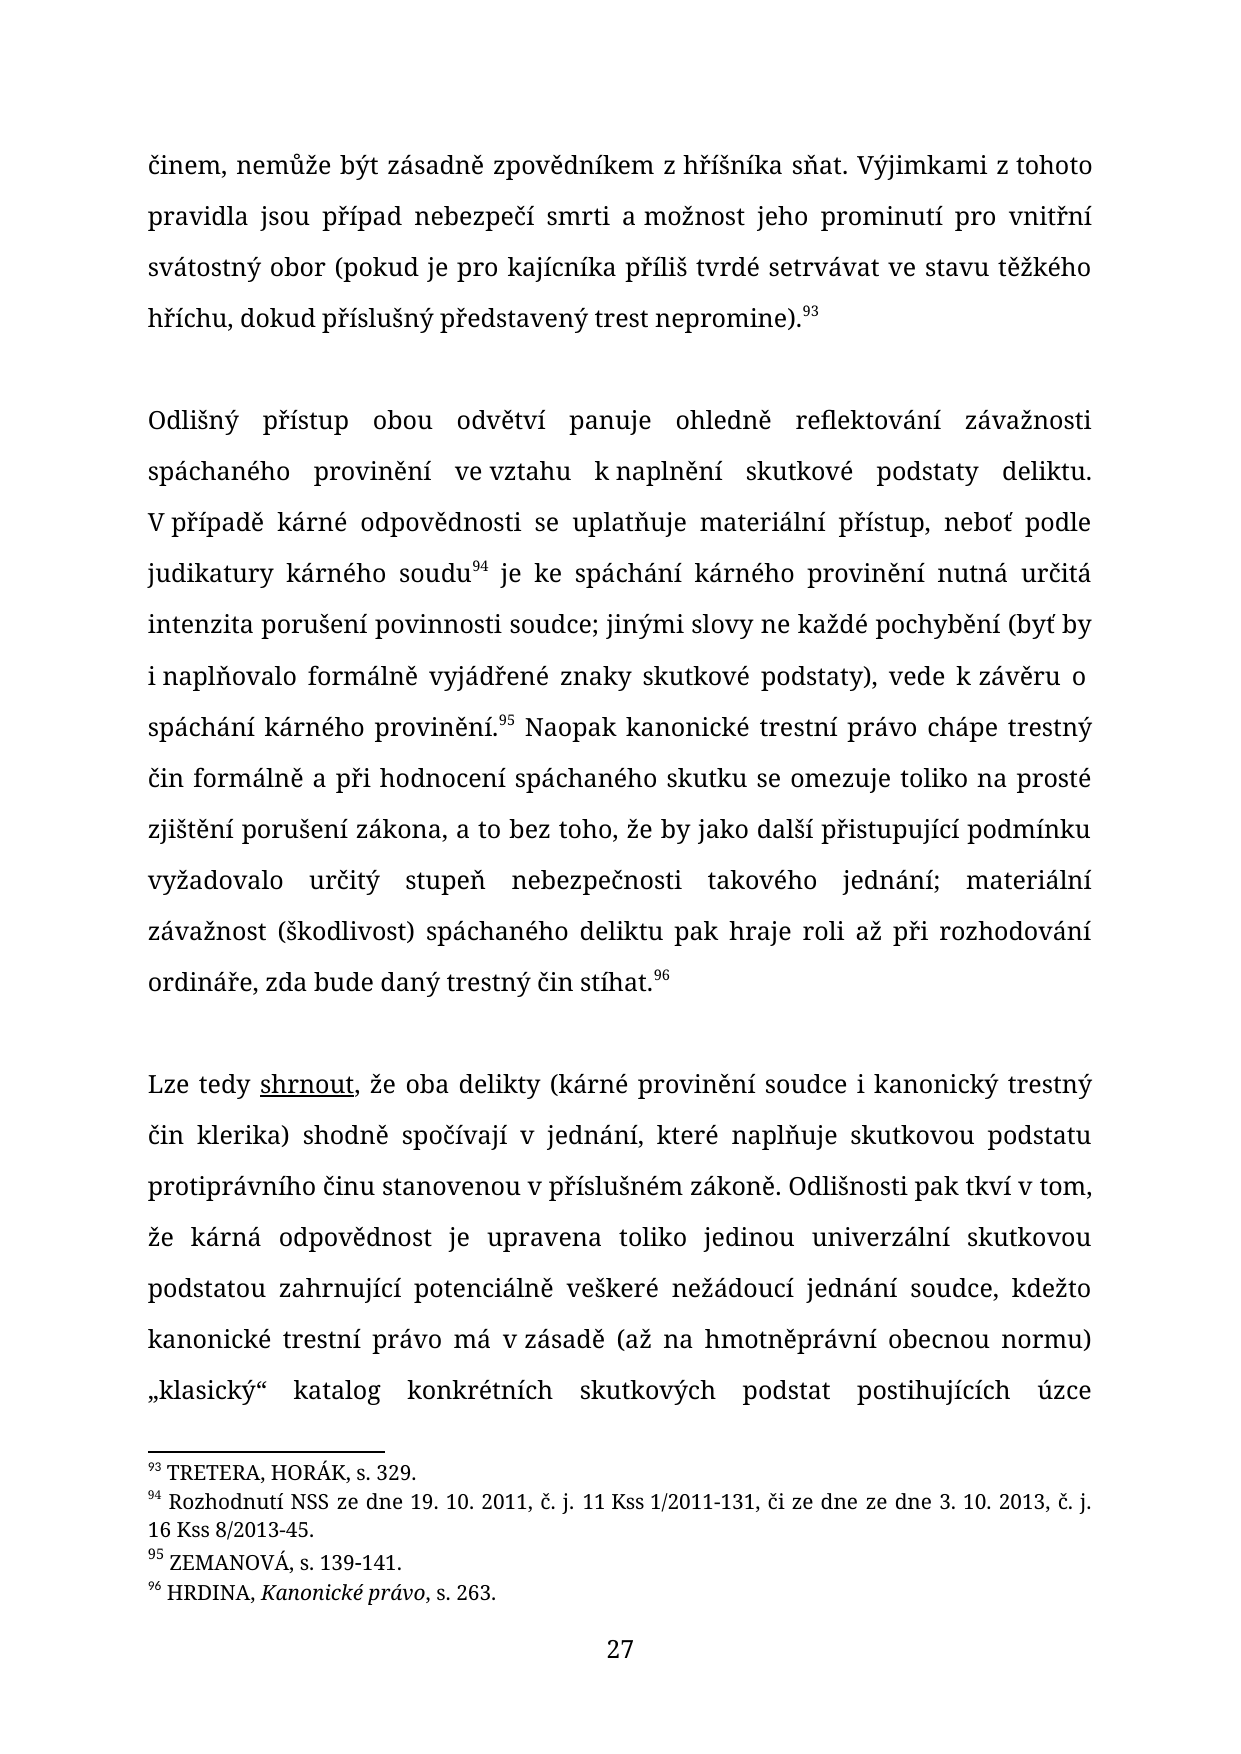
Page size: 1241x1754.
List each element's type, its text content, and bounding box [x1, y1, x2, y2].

text Odlišný přístup obou odvětví panuje ohledně reflektování závažnosti spáchaného provinění ve vztahu k naplnění skutkové podstaty deliktu. V případě kárné odpovědnosti se uplatňuje materiální přístup, neboť podle judikatury kárného soudu je ke spáchání kárného provinění nutná určitá intenzita porušení povinnosti soudce; jinými slovy ne každé pochybění (byť by i naplňovalo formálně vyjádřené znaky skutkové podstaty), vede k závěru o spáchání kárného provinění. Naopak kanonické trestní právo chápe trestný čin formálně a při hodnocení spáchaného skutku se omezuje toliko na prosté zjištění porušení zákona, a to bez toho, že by jako další přistupující podmínku vyžadovalo určitý stupeň nebezpečnosti takového jednání; materiální závažnost (škodlivost) spáchaného deliktu pak hraje roli až při rozhodování ordináře, zda bude daný trestný čin stíhat. [148, 403, 1092, 998]
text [148, 148, 1092, 335]
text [148, 1066, 1092, 1407]
